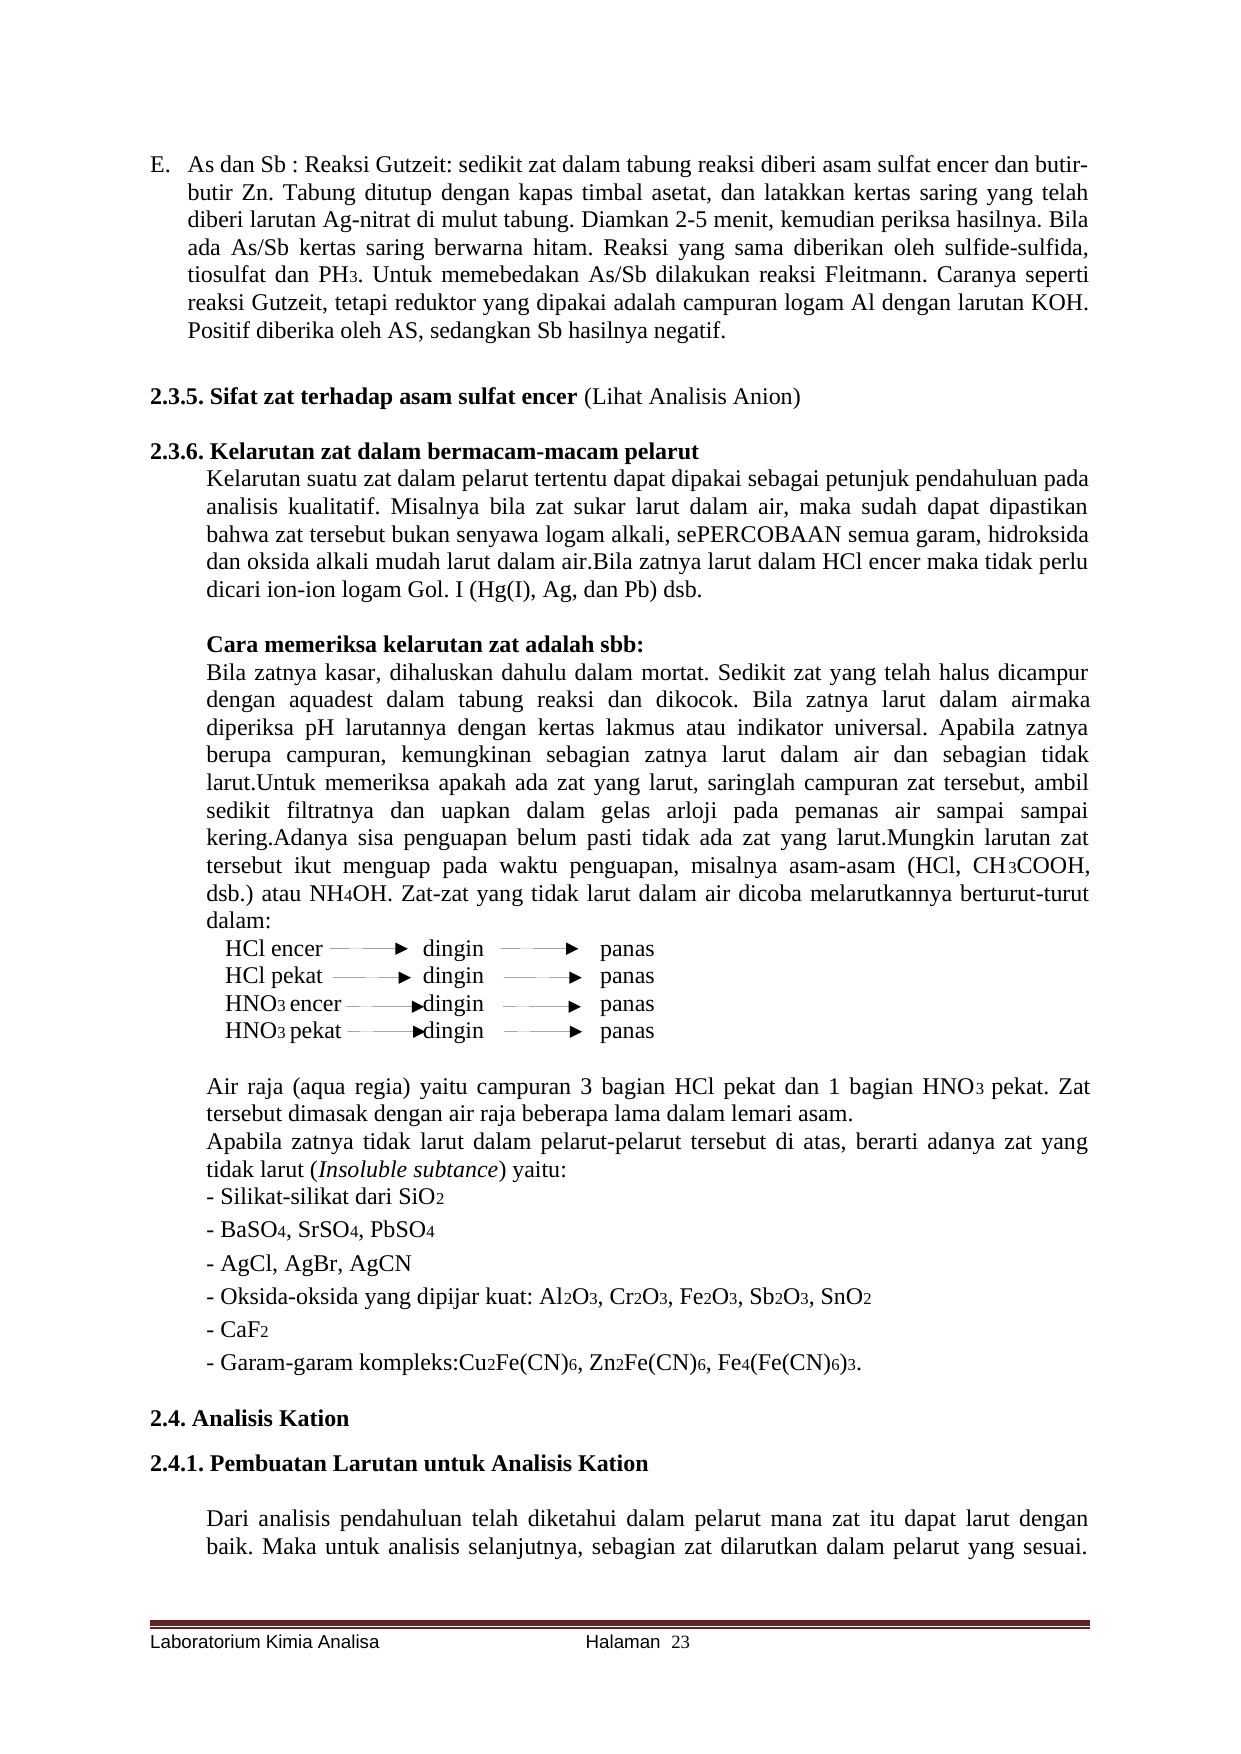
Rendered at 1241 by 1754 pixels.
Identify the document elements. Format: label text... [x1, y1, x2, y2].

text - Garam-garam kompleks:Cu2Fe(CN)6, Zn2Fe(CN)6, Fe4(Fe(CN)6)3. [150, 1348, 1090, 1376]
text Air raja (aqua regia) yaitu campuran 3 bagian HCl pekat dan 1 bagian HNO3 pekat. Zat tersebut dimasak dengan air raja beberapa lama dalam lemari asam. [150, 1072, 1090, 1127]
text 2.4. Analisis Kation [150, 1403, 1090, 1431]
text 2.4.1. Pembuatan Larutan untuk Analisis Kation [150, 1449, 1090, 1476]
text - BaSO4, SrSO4, PbSO4 [150, 1215, 1090, 1243]
text Kelarutan suatu zat dalam pelarut tertentu dapat dipakai sebagai petunjuk pendahuluan pada analisis kualitatif. Misalnya bila zat sukar larut dalam air, maka sudah dapat dipastikan bahwa zat tersebut bukan senyawa logam alkali, sePERCOBAAN semua garam, hidroksida dan oksida alkali mudah larut dalam air.Bila zatnya larut dalam HCl encer maka tidak perlu dicari ion-ion logam Gol. I (Hg(I), Ag, dan Pb) dsb. [206, 464, 1090, 602]
text - AgCl, AgBr, AgCN [150, 1249, 1090, 1276]
text Bila zatnya kasar, dihaluskan dahulu dalam mortat. Sedikit zat yang telah halus dicampur dengan aquadest dalam tabung reaksi dan dikocok. Bila zatnya larut dalam airmaka diperiksa pH larutannya dengan kertas lakmus atau indikator universal. Apabila zatnya berupa campuran, kemungkinan sebagian zatnya larut dalam air dan sebagian tidak larut.Untuk memeriksa apakah ada zat yang larut, saringlah campuran zat tersebut, ambil sedikit filtratnya dan uapkan dalam gelas arloji pada pemanas air sampai sampai kering.Adanya sisa penguapan belum pasti tidak ada zat yang larut.Mungkin larutan zat tersebut ikut menguap pada waktu penguapan, misalnya asam-asam (HCl, CH3COOH, dsb.) atau NH4OH. Zat-zat yang tidak larut dalam air dicoba melarutkannya berturut-turut dalam: [206, 658, 1090, 934]
text - CaF2 [150, 1315, 1090, 1343]
text E. As dan Sb : Reaksi Gutzeit: sedikit zat dalam tabung reaksi diberi asam sulfat encer dan butir-butir Zn. Tabung ditutup dengan kapas timbal asetat, dan latakkan kertas saring yang telah diberi larutan Ag-nitrat di mulut tabung. Diamkan 2-5 menit, kemudian periksa hasilnya. Bila ada As/Sb kertas saring berwarna hitam. Reaksi yang sama diberikan oleh sulfide-sulfida, tiosulfat dan PH3. Untuk memebedakan As/Sb dilakukan reaksi Fleitmann. Caranya seperti reaksi Gutzeit, tetapi reduktor yang dipakai adalah campuran logam Al dengan larutan KOH. Positif diberika oleh AS, sedangkan Sb hasilnya negatif. [150, 150, 1090, 343]
text HNO3 encer dingin panas [150, 989, 1090, 1017]
text - Silikat-silikat dari SiO2 [150, 1182, 1090, 1210]
text HCl pekat dingin panas [150, 961, 1090, 989]
text HNO3 pekat dingin panas [150, 1017, 1090, 1044]
text Cara memeriksa kelarutan zat adalah sbb: [206, 630, 1090, 658]
text - Oksida-oksida yang dipijar kuat: Al2O3, Cr2O3, Fe2O3, Sb2O3, SnO2 [150, 1282, 1090, 1309]
text HCl encer dingin panas [150, 934, 1090, 961]
text Apabila zatnya tidak larut dalam pelarut-pelarut tersebut di atas, berarti adanya zat yang tidak larut (Insoluble subtance) yaitu: [150, 1127, 1090, 1182]
text 2.3.5. Sifat zat terhadap asam sulfat encer (Lihat Analisis Anion) [150, 382, 1090, 409]
text 2.3.6. Kelarutan zat dalam bermacam-macam pelarut [150, 437, 1090, 464]
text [150, 1504, 1090, 1559]
